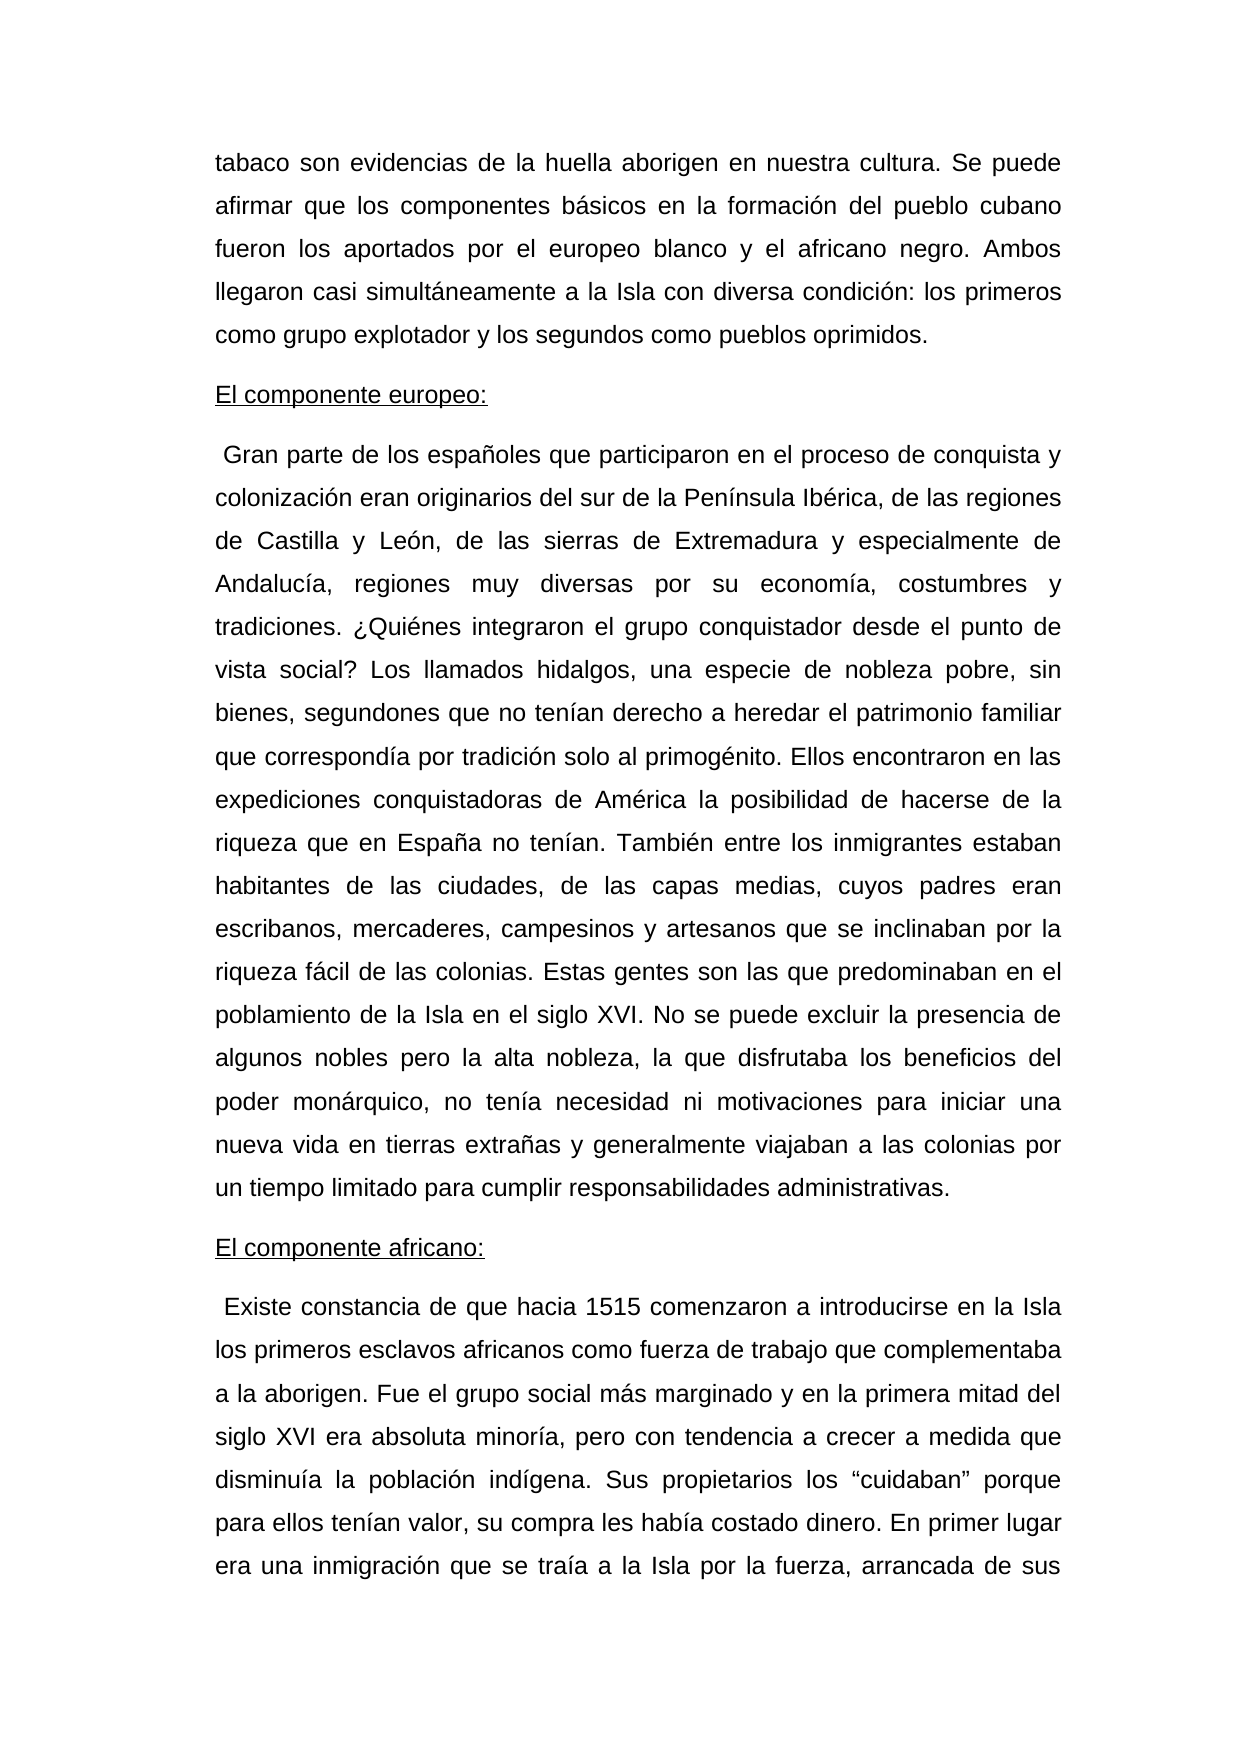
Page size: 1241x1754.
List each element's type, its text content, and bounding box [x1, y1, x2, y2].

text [215, 148, 1063, 349]
text El componente africano: [215, 1233, 1063, 1261]
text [215, 1292, 1063, 1580]
text El componente europeo: [215, 380, 1063, 409]
text Gran parte de los españoles que participaron en el proceso de conquista y colonización eran originarios del sur de la Península Ibérica, de las regiones de Castilla y León, de las sierras de Extremadura y especialmente de Andalucía, regiones muy diversas por su economía, costumbres y tradiciones. ¿Quiénes integraron el grupo conquistador desde el punto de vista social? Los llamados hidalgos, una especie de nobleza pobre, sin bienes, segundones que no tenían derecho a heredar el patrimonio familiar que correspondía por tradición solo al primogénito. Ellos encontraron en las expediciones conquistadoras de América la posibilidad de hacerse de la riqueza que en España no tenían. También entre los inmigrantes estaban habitantes de las ciudades, de las capas medias, cuyos padres eran escribanos, mercaderes, campesinos y artesanos que se inclinaban por la riqueza fácil de las colonias. Estas gentes son las que predominaban en el poblamiento de la Isla en el siglo XVI. No se puede excluir la presencia de algunos nobles pero la alta nobleza, la que disfrutaba los beneficios del poder monárquico, no tenía necesidad ni motivaciones para iniciar una nueva vida en tierras extrañas y generalmente viajaban a las colonias por un tiempo limitado para cumplir responsabilidades administrativas. [215, 440, 1063, 1202]
